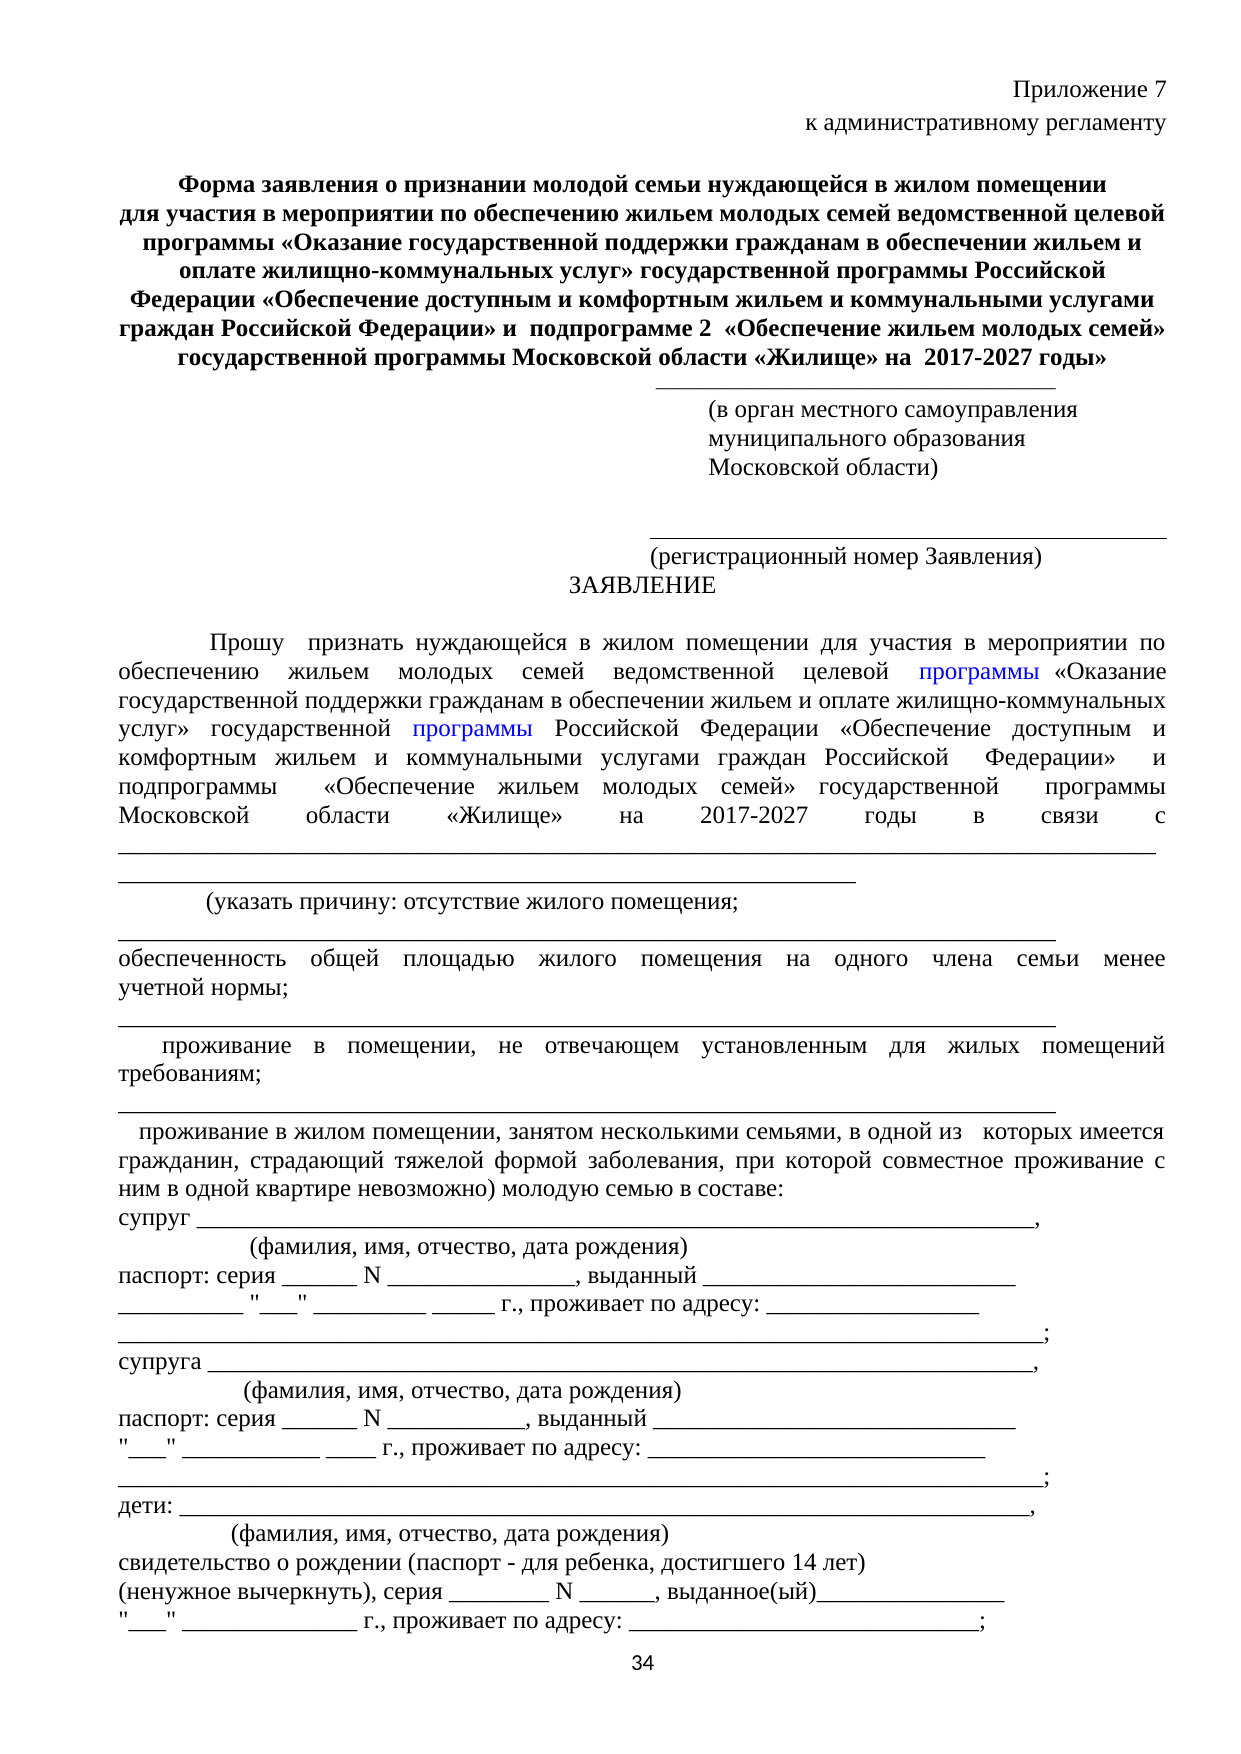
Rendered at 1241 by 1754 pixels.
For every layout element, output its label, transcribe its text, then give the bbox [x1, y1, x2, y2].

text __________________________________________________________________________; [118, 1317, 1167, 1346]
text ________________________________ [118, 370, 1167, 394]
text ___________________________________________________________________________ [118, 1087, 1167, 1116]
text Московской области) [634, 452, 1167, 480]
text ЗАЯВЛЕНИЕ [118, 570, 1167, 598]
text (фамилия, имя, отчество, дата рождения) [118, 1375, 1167, 1403]
text (регистрационный номер Заявления) [650, 539, 1167, 570]
text "___" ___________ ____ г., проживает по адресу: ___________________________ [118, 1432, 1167, 1461]
text (в орган местного самоуправления [634, 394, 1167, 423]
text (ненужное вычеркнуть), серия ________ N ______, выданное(ый)_______________ [118, 1576, 1167, 1605]
text (фамилия, имя, отчество, дата рождения) [118, 1231, 1167, 1260]
text к административному регламенту [118, 107, 1167, 136]
text муниципального образования [634, 423, 1167, 452]
text Форма заявления о признании молодой семьи нуждающейся в жилом помещении [118, 169, 1167, 198]
text для участия в мероприятии по обеспечению жильем молодых семей ведомственной целевой программы «Оказание государственной поддержки гражданам в обеспечении жильем и оплате жилищно-коммунальных услуг» государственной программы Российской Федерации «Обеспечение доступным и комфортным жильем и коммунальными услугами граждан Российской Федерации» и подпрограмме 2 «Обеспечение жильем молодых семей» государственной программы Московской области «Жилище» на 2017-2027 годы» [118, 198, 1167, 370]
text (указать причину: отсутствие жилого помещения; [118, 886, 1167, 915]
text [118, 1547, 1167, 1576]
text супруга __________________________________________________________________, [118, 1346, 1167, 1375]
text дети: ____________________________________________________________________, [118, 1490, 1167, 1518]
text проживание в жилом помещении, занятом несколькими семьями, в одной из которых имеется гражданин, страдающий тяжелой формой заболевания, при которой совместное проживание с ним в одной квартире невозможно) молодую семью в составе: [118, 1116, 1167, 1202]
text паспорт: серия ______ N _______________, выданный _________________________ [118, 1260, 1167, 1288]
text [118, 1605, 1167, 1633]
text ___________________________________________________________________________ [118, 915, 1167, 943]
text __________ "___" _________ _____ г., проживает по адресу: _________________ [118, 1288, 1167, 1317]
text проживание в помещении, не отвечающем установленным для жилых помещений требованиям; [118, 1030, 1167, 1087]
text (фамилия, имя, отчество, дата рождения) [118, 1518, 1167, 1547]
text супруг ___________________________________________________________________, [118, 1202, 1167, 1231]
text обеспеченность общей площадью жилого помещения на одного члена семьи менее учетной нормы; [118, 943, 1167, 1001]
text Приложение 7 [118, 74, 1167, 103]
text Прошу признать нуждающейся в жилом помещении для участия в мероприятии по обеспечению жильем молодых семей ведомственной целевой программы «Оказание государственной поддержки гражданам в обеспечении жильем и оплате жилищно-коммунальных услуг» государственной программы Российской Федерации «Обеспечение доступным и комфортным жильем и коммунальными услугами граждан Российской Федерации» и подпрограммы «Обеспечение жильем молодых семей» государственной программы Московской области «Жилище» на 2017-2027 годы в связи с ______________________________________________________________________________________________________________________________________________ [118, 627, 1167, 886]
text паспорт: серия ______ N ___________, выданный _____________________________ [118, 1403, 1167, 1432]
text __________________________________________________________________________; [118, 1461, 1167, 1490]
text ___________________________________________________________________________ [118, 1001, 1167, 1030]
